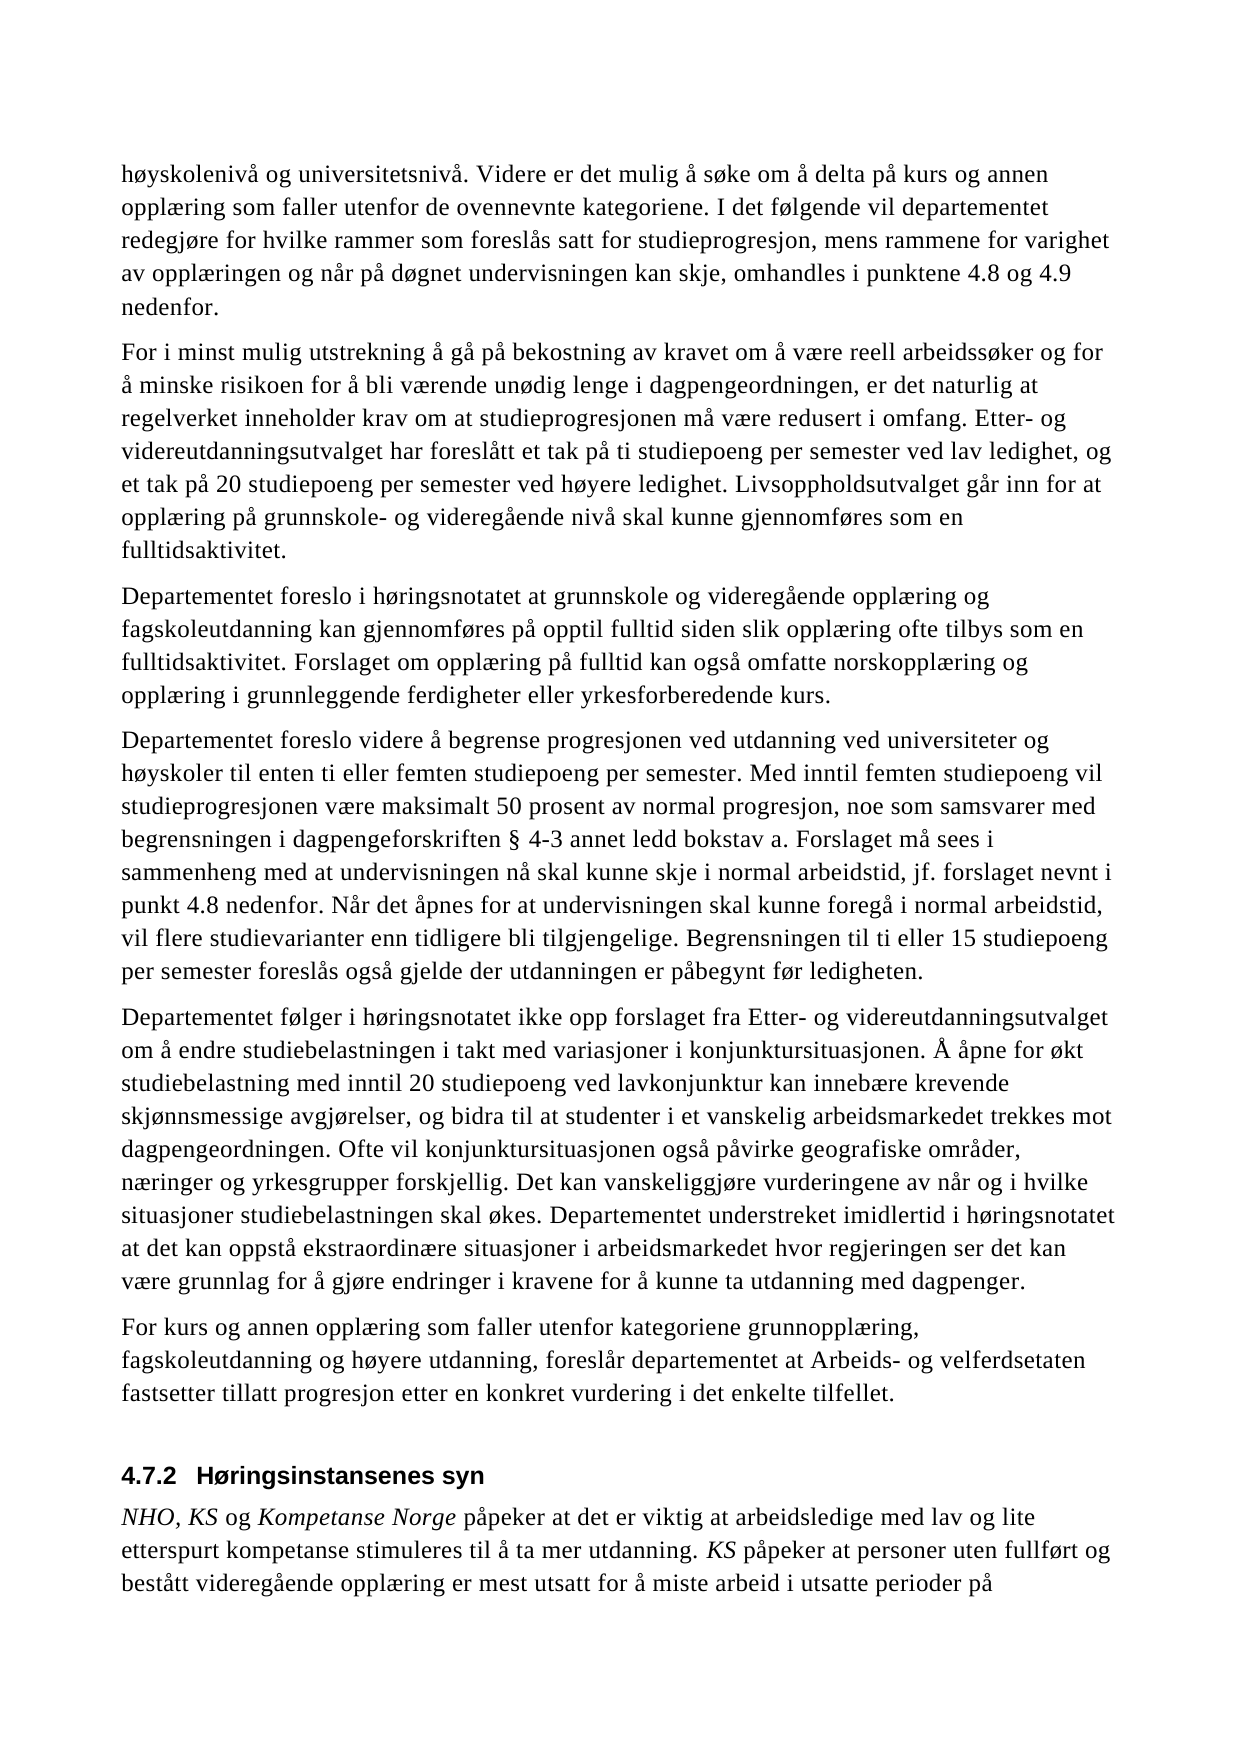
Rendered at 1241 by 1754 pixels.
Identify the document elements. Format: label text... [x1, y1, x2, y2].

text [121, 159, 1119, 320]
text For kurs og annen opplæring som faller utenfor kategoriene grunnopplæring, fagskoleutdanning og høyere utdanning, foreslår departementet at Arbeids- og velferdsetaten fastsetter tillatt progresjon etter en konkret vurdering i det enkelte tilfellet. [121, 1312, 1119, 1406]
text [121, 1502, 1119, 1597]
text Departementet foreslo i høringsnotatet at grunnskole og videregående opplæring og fagskoleutdanning kan gjennomføres på opptil fulltid siden slik opplæring ofte tilbys som en fulltidsaktivitet. Forslaget om opplæring på fulltid kan også omfatte norskopplæring og opplæring i grunnleggende ferdigheter eller yrkesforberedende kurs. [121, 581, 1119, 708]
text For i minst mulig utstrekning å gå på bekostning av kravet om å være reell arbeidssøker og for å minske risikoen for å bli værende unødig lenge i dagpengeordningen, er det naturlig at regelverket inneholder krav om at studieprogresjonen må være redusert i omfang. Etter- og videreutdanningsutvalget har foreslått et tak på ti studiepoeng per semester ved lav ledighet, og et tak på 20 studiepoeng per semester ved høyere ledighet. Livsoppholdsutvalget går inn for at opplæring på grunnskole- og videregående nivå skal kunne gjennomføres som en fulltidsaktivitet. [121, 337, 1119, 564]
text Departementet følger i høringsnotatet ikke opp forslaget fra Etter- og videreutdanningsutvalget om å endre studiebelastningen i takt med variasjoner i konjunktursituasjonen. Å åpne for økt studiebelastning med inntil 20 studiepoeng ved lavkonjunktur kan innebære krevende skjønnsmessige avgjørelser, og bidra til at studenter i et vanskelig arbeidsmarkedet trekkes mot dagpengeordningen. Ofte vil konjunktursituasjonen også påvirke geografiske områder, næringer og yrkesgrupper forskjellig. Det kan vanskeliggjøre vurderingene av når og i hvilke situasjoner studiebelastningen skal økes. Departementet understreket imidlertid i høringsnotatet at det kan oppstå ekstraordinære situasjoner i arbeidsmarkedet hvor regjeringen ser det kan være grunnlag for å gjøre endringer i kravene for å kunne ta utdanning med dagpenger. [121, 1002, 1119, 1295]
subtitle Høringsinstansenes syn [121, 1461, 1119, 1489]
text Departementet foreslo videre å begrense progresjonen ved utdanning ved universiteter og høyskoler til enten ti eller femten studiepoeng per semester. Med inntil femten studiepoeng vil studieprogresjonen være maksimalt 50 prosent av normal progresjon, noe som samsvarer med begrensningen i dagpengeforskriften § 4-3 annet ledd bokstav a. Forslaget må sees i sammenheng med at undervisningen nå skal kunne skje i normal arbeidstid, jf. forslaget nevnt i punkt 4.8 nedenfor. Når det åpnes for at undervisningen skal kunne foregå i normal arbeidstid, vil flere studievarianter enn tidligere bli tilgjengelige. Begrensningen til ti eller 15 studiepoeng per semester foreslås også gjelde der utdanningen er påbegynt før ledigheten. [121, 725, 1119, 985]
